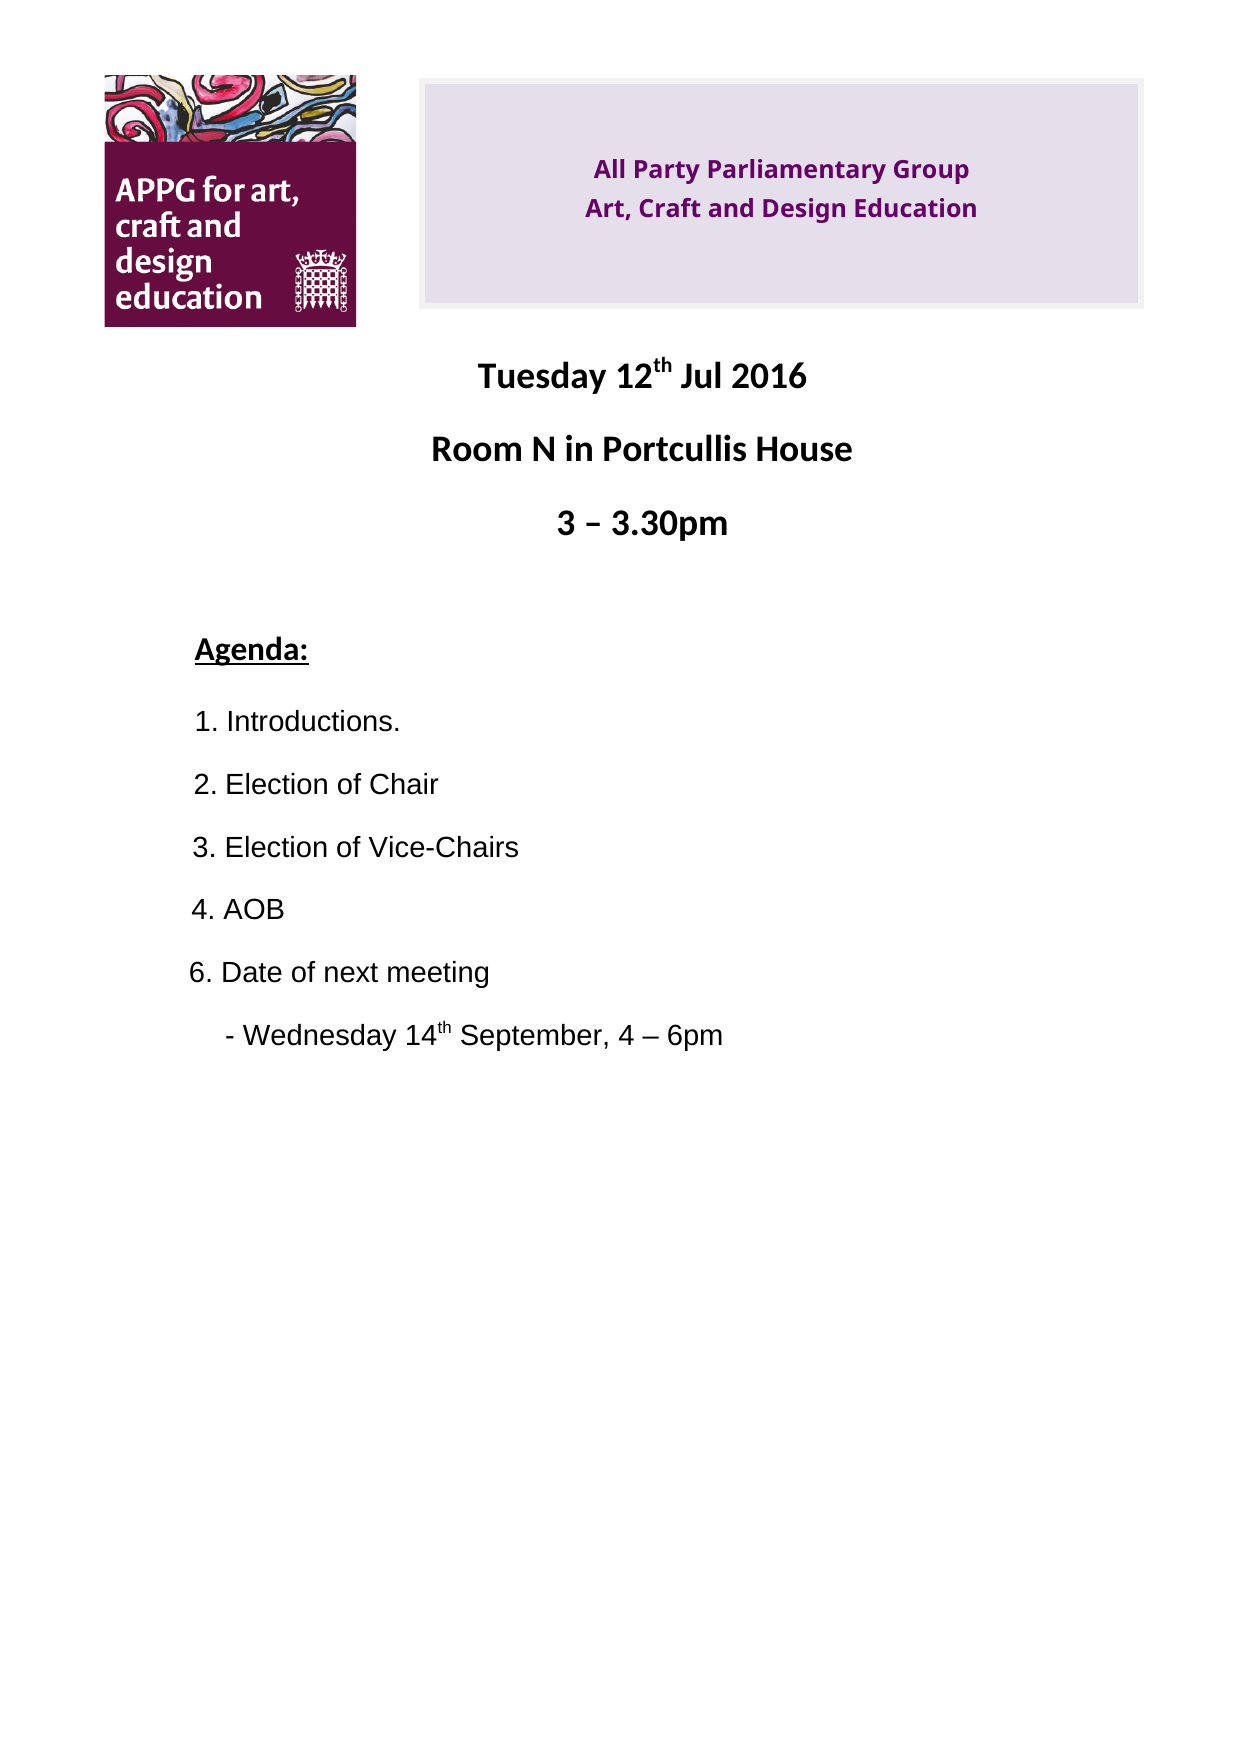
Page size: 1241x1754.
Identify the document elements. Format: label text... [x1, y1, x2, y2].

text Room N in Portcullis House [119, 425, 1165, 471]
text 4. AOB [190, 892, 1165, 926]
text 3 – 3.30pm [119, 499, 1165, 544]
text 3. Election of Vice-Chairs [191, 829, 1165, 863]
picture [104, 75, 357, 327]
text 6. Date of next meeting [114, 955, 1165, 988]
text Agenda: [194, 628, 1165, 669]
text - Wednesday 14th September, 4 – 6pm [114, 1018, 1165, 1051]
text 1. Introductions. [193, 704, 1165, 738]
text 2. Election of Chair [192, 767, 1165, 800]
text Tuesday 12th Jul 2016 [119, 352, 1165, 397]
